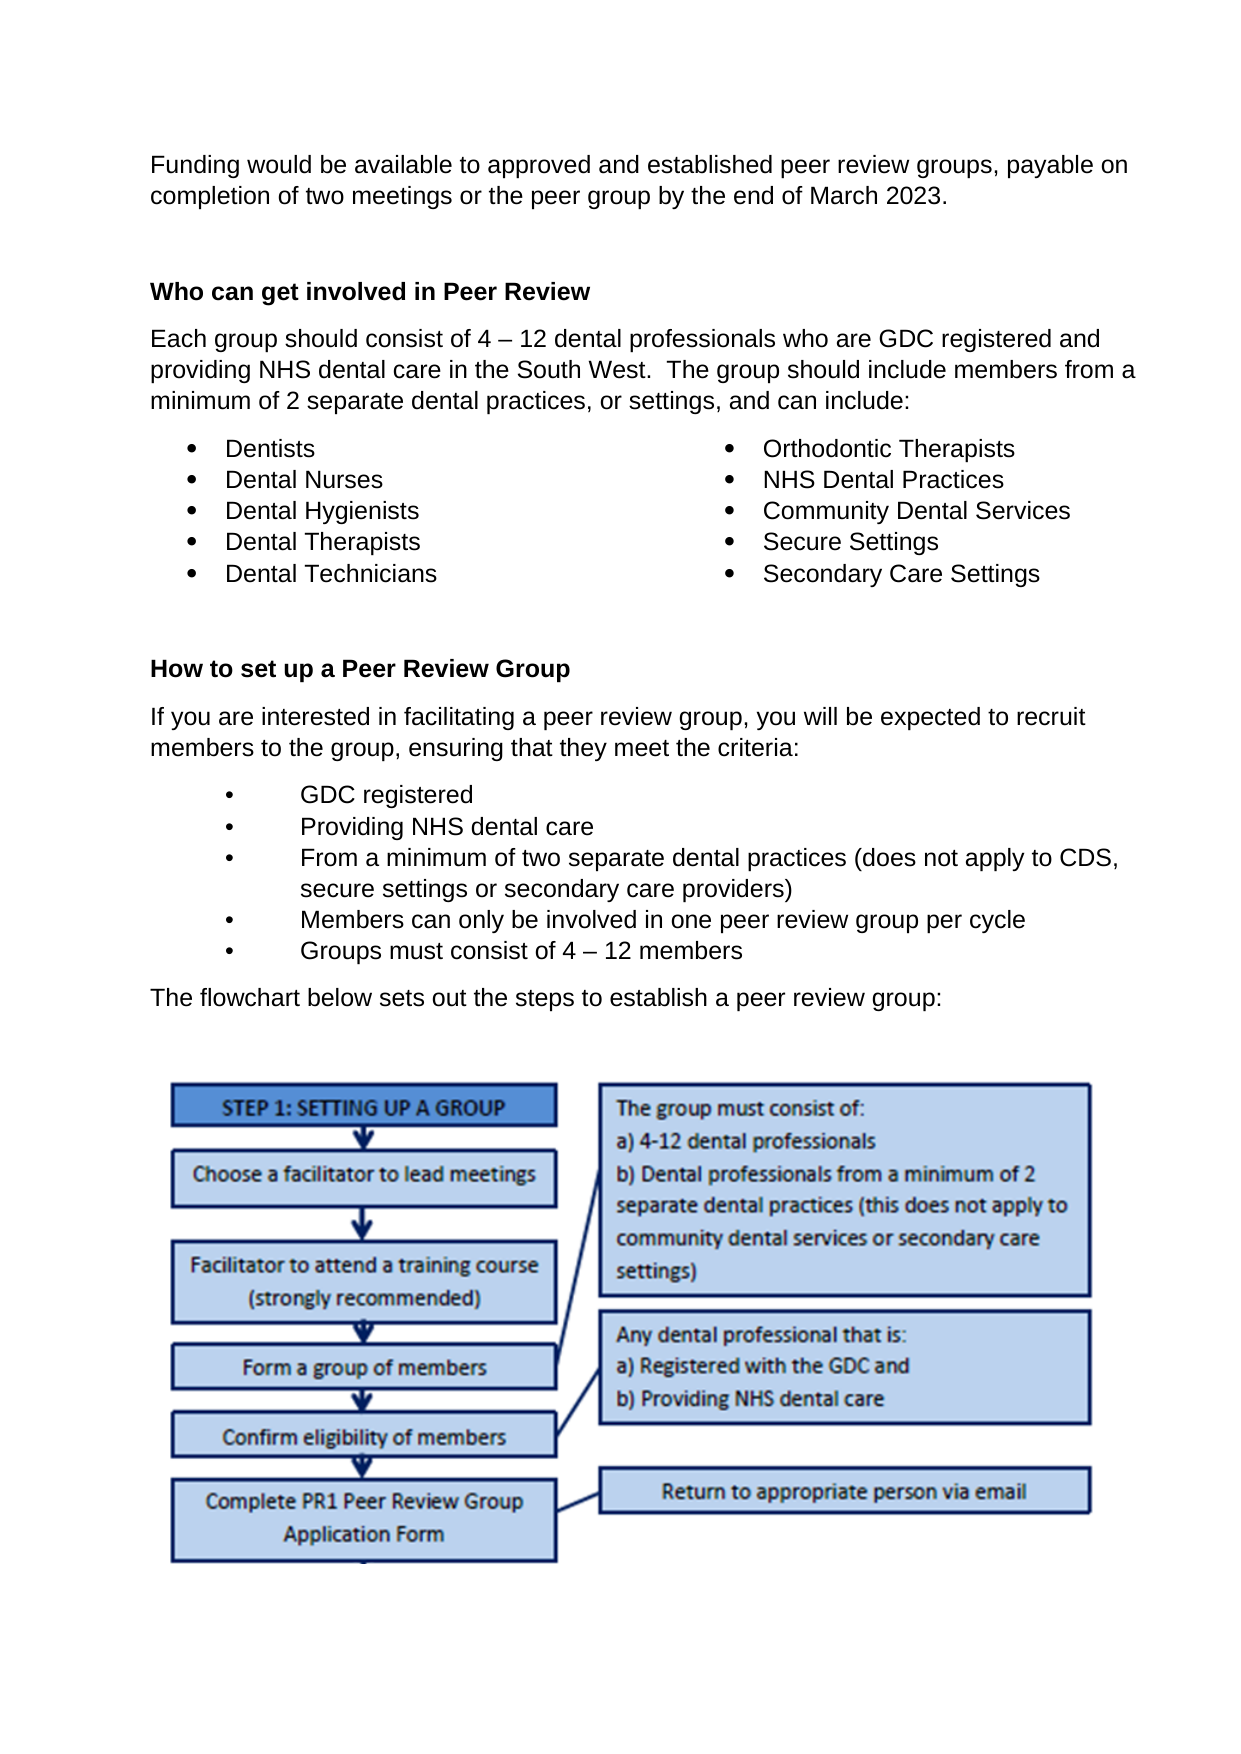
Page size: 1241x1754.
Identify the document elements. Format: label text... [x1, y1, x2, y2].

text If you are interested in facilitating a peer review group, you will be expected to recruit members to the group, ensuring that they meet the criteria: [150, 702, 1152, 762]
list Groups must consist of 4 – 12 members [225, 936, 1152, 964]
text Each group should consist of 4 – 12 dental professionals who are GDC registered and providing NHS dental care in the South West. The group should include members from a minimum of 2 separate dental practices, or settings, and can include: [150, 324, 1152, 415]
list Orthodontic Therapists [725, 434, 1152, 463]
list Dental Therapists [187, 527, 614, 556]
list Dentists [187, 434, 614, 463]
list NHS Dental Practices [725, 465, 1152, 494]
text The flowchart below sets out the steps to establish a peer review group: [150, 983, 1152, 1012]
list Community Dental Services [725, 496, 1152, 525]
text How to set up a Peer Review Group [150, 654, 1152, 683]
list From a minimum of two separate dental practices (does not apply to CDS, secure settings or secondary care providers) [225, 843, 1152, 902]
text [150, 150, 1152, 210]
text Who can get involved in Peer Review [150, 276, 1152, 305]
list Secondary Care Settings [725, 558, 1152, 587]
list Dental Hygienists [187, 496, 614, 525]
list Dental Technicians [187, 558, 614, 587]
list GDC registered [225, 781, 1152, 809]
list Members can only be involved in one peer review group per cycle [225, 905, 1152, 933]
list Providing NHS dental care [225, 812, 1152, 840]
picture [150, 1078, 1125, 1564]
list Secure Settings [725, 527, 1152, 556]
list Dental Nurses [187, 465, 614, 494]
